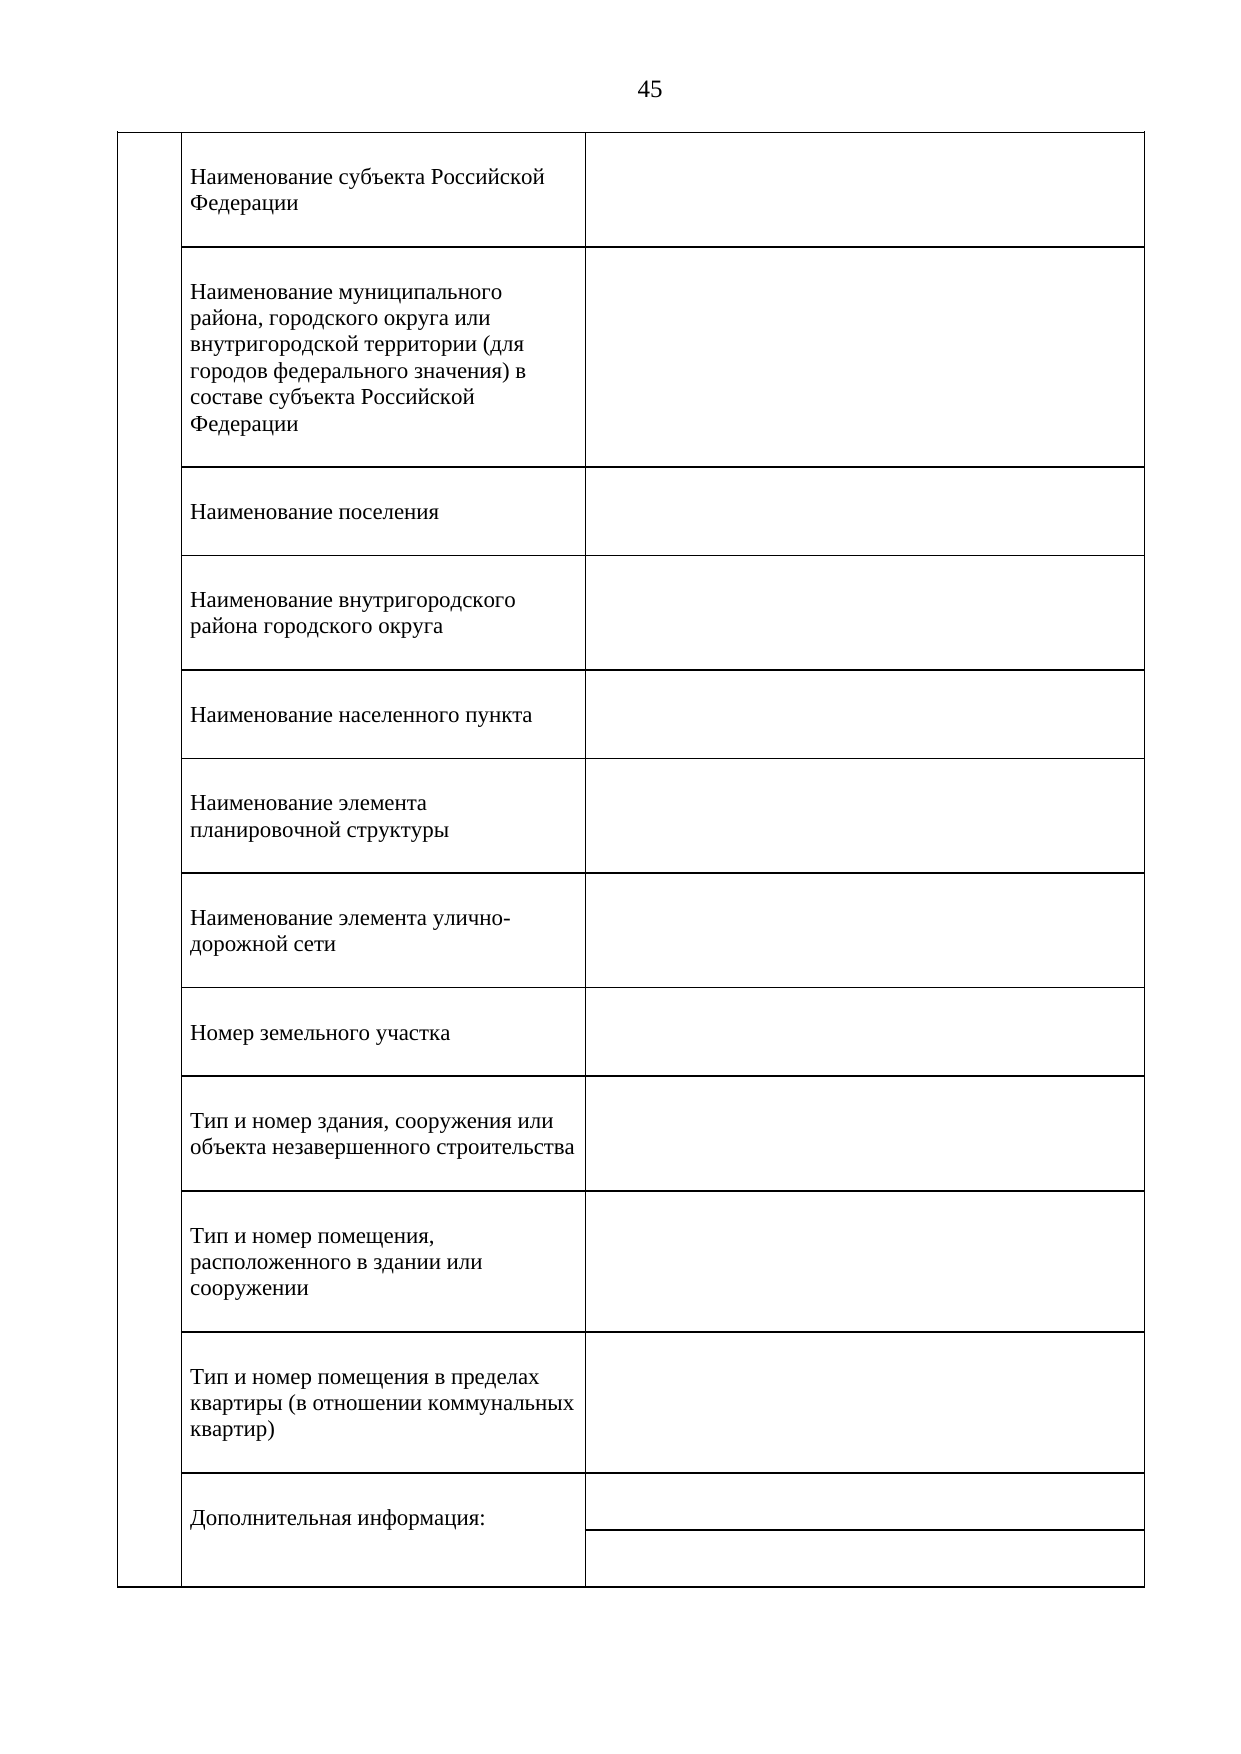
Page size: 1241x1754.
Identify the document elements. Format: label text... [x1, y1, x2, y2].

table_cell Тип и номер помещения в пределах квартиры (в отношении коммунальных квартир) [182, 1333, 585, 1472]
table_cell [586, 759, 1144, 872]
table_cell Наименование муниципального района, городского округа или внутригородской территории (для городов федерального значения) в составе субъекта Российской Федерации [182, 248, 585, 466]
table_cell [586, 1077, 1144, 1190]
table_cell [586, 248, 1144, 466]
table_cell [586, 1474, 1144, 1529]
table_cell [586, 671, 1144, 757]
table_cell Наименование элемента улично-дорожной сети [182, 874, 585, 987]
table_cell Наименование элемента планировочной структуры [182, 759, 585, 872]
table_cell [586, 133, 1144, 246]
table_cell Тип и номер здания, сооружения или объекта незавершенного строительства [182, 1077, 585, 1190]
table_cell Наименование внутригородского района городского округа [182, 556, 585, 669]
table_cell [586, 1333, 1144, 1472]
table_cell [586, 1531, 1144, 1586]
table_cell Тип и номер помещения, расположенного в здании или сооружении [182, 1192, 585, 1331]
table_cell Наименование поселения [182, 468, 585, 554]
table_cell [586, 468, 1144, 554]
table_cell [586, 556, 1144, 669]
table_cell [586, 1192, 1144, 1331]
table_cell Номер земельного участка [182, 988, 585, 1075]
table_cell [586, 988, 1144, 1075]
table_cell Наименование субъекта Российской Федерации [182, 133, 585, 246]
table_cell [586, 874, 1144, 987]
table_cell Дополнительная информация: [182, 1474, 585, 1586]
table_cell Наименование населенного пункта [182, 671, 585, 757]
